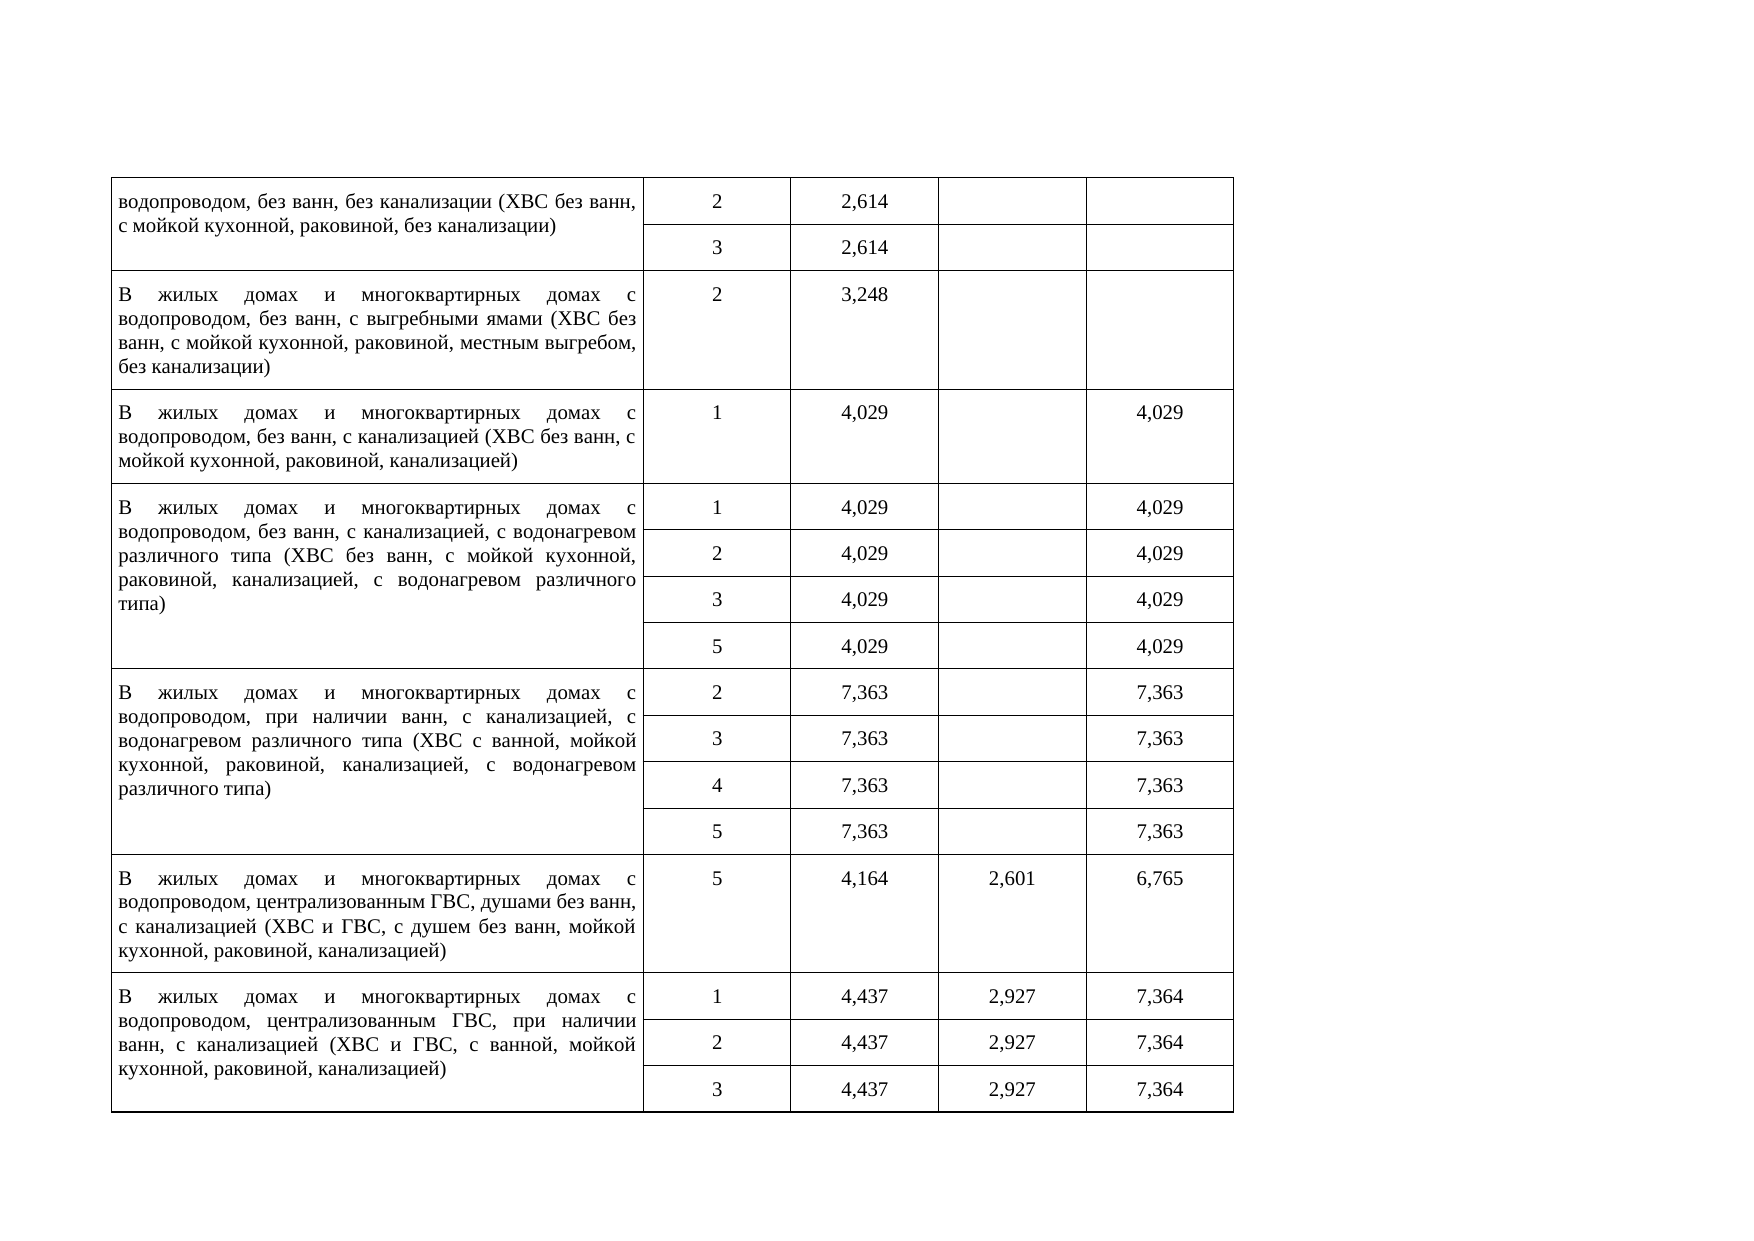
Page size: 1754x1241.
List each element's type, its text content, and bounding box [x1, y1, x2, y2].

table_cell 7,364 [1087, 1020, 1233, 1065]
table_cell 2 [644, 530, 790, 576]
table_cell 4,437 [791, 973, 938, 1019]
table_cell 5 [644, 623, 790, 668]
table_cell В жилых домах и многоквартирных домах с водопроводом, централизованным ГВС, душами без ванн, с канализацией (ХВС и ГВС, с душем без ванн, мойкой кухонной, раковиной, канализацией) [112, 855, 643, 972]
table_cell 2 [644, 271, 790, 388]
table_cell 1 [644, 973, 790, 1019]
table_cell [939, 623, 1086, 668]
table_cell [939, 716, 1086, 761]
table_cell [939, 577, 1086, 622]
table_cell 1 [644, 484, 790, 529]
table_cell 2 [644, 178, 790, 223]
table_cell [1087, 271, 1233, 388]
table_cell 4 [644, 762, 790, 807]
table_cell [939, 271, 1086, 388]
table_cell 4,029 [1087, 484, 1233, 529]
table_cell 4,029 [791, 577, 938, 622]
table_cell 4,029 [1087, 530, 1233, 576]
table_cell 4,164 [791, 855, 938, 972]
table_cell В жилых домах и многоквартирных домах с водопроводом, при наличии ванн, с канализацией, с водонагревом различного типа (ХВС с ванной, мойкой кухонной, раковиной, канализацией, с водонагревом различного типа) [112, 669, 643, 854]
table_cell 7,363 [1087, 762, 1233, 807]
table_cell 4,029 [1087, 577, 1233, 622]
table_cell 7,363 [791, 809, 938, 854]
table_cell 2,614 [791, 178, 938, 223]
table_cell В жилых домах и многоквартирных домах с водопроводом, без ванн, с канализацией (ХВС без ванн, с мойкой кухонной, раковиной, канализацией) [112, 390, 643, 483]
table_cell 3 [644, 577, 790, 622]
table_cell 7,363 [1087, 716, 1233, 761]
table_cell 7,363 [791, 762, 938, 807]
table_cell 4,029 [1087, 390, 1233, 483]
table_cell 4,029 [791, 484, 938, 529]
table_cell 4,437 [791, 1066, 938, 1111]
table_cell 7,363 [1087, 809, 1233, 854]
table_cell 6,765 [1087, 855, 1233, 972]
table_cell 7,364 [1087, 1066, 1233, 1111]
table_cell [112, 178, 643, 270]
table_cell 5 [644, 809, 790, 854]
table_cell 1 [644, 390, 790, 483]
table_cell В жилых домах и многоквартирных домах с водопроводом, без ванн, с выгребными ямами (ХВС без ванн, с мойкой кухонной, раковиной, местным выгребом, без канализации) [112, 271, 643, 388]
table_cell [939, 762, 1086, 807]
table_cell В жилых домах и многоквартирных домах с водопроводом, централизованным ГВС, при наличии ванн, с канализацией (ХВС и ГВС, с ванной, мойкой кухонной, раковиной, канализацией) [112, 973, 643, 1111]
table_cell [1087, 178, 1233, 223]
table_cell [939, 225, 1086, 270]
table_cell 2,927 [939, 973, 1086, 1019]
table_cell [939, 530, 1086, 576]
table_cell 3 [644, 1066, 790, 1111]
table_cell 2 [644, 669, 790, 715]
table_cell 7,363 [791, 669, 938, 715]
table_cell [1087, 225, 1233, 270]
table_cell 5 [644, 855, 790, 972]
table_cell 2,927 [939, 1020, 1086, 1065]
table_cell 4,029 [791, 623, 938, 668]
table_cell 2,614 [791, 225, 938, 270]
table_cell 3,248 [791, 271, 938, 388]
table_cell 2,601 [939, 855, 1086, 972]
table_cell 7,363 [1087, 669, 1233, 715]
table_cell 3 [644, 716, 790, 761]
table_cell [939, 669, 1086, 715]
table_cell 7,364 [1087, 973, 1233, 1019]
table_cell [939, 484, 1086, 529]
table_cell 3 [644, 225, 790, 270]
table_cell 4,029 [791, 530, 938, 576]
table_cell [939, 178, 1086, 223]
table_cell 4,029 [791, 390, 938, 483]
table_cell 2 [644, 1020, 790, 1065]
table_cell 4,029 [1087, 623, 1233, 668]
table_cell 7,363 [791, 716, 938, 761]
table_cell В жилых домах и многоквартирных домах с водопроводом, без ванн, с канализацией, с водонагревом различного типа (ХВС без ванн, с мойкой кухонной, раковиной, канализацией, с водонагревом различного типа) [112, 484, 643, 668]
table_cell 2,927 [939, 1066, 1086, 1111]
table_cell [939, 809, 1086, 854]
table_cell 4,437 [791, 1020, 938, 1065]
table_cell [939, 390, 1086, 483]
